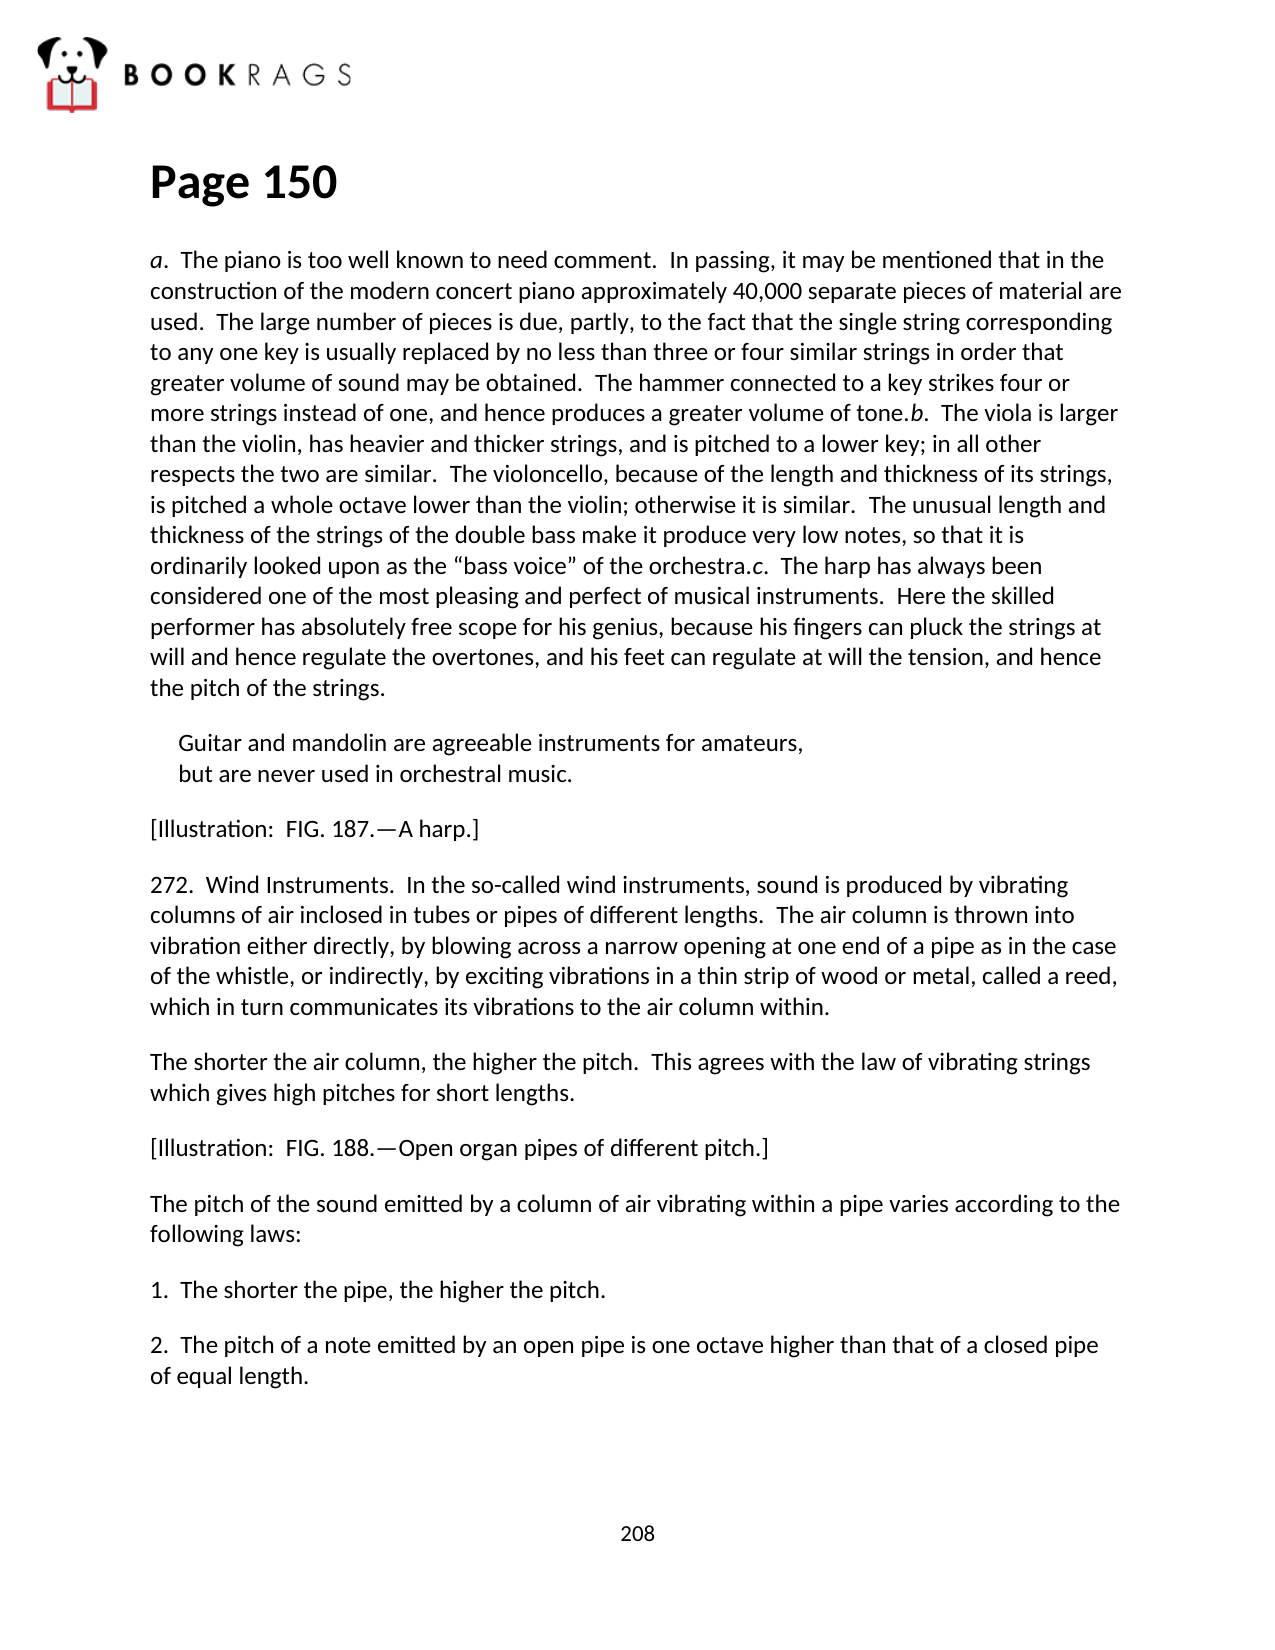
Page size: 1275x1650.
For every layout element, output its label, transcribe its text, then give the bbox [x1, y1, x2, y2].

text 272. Wind Instruments. In the so-called wind instruments, sound is produced by vibrating columns of air inclosed in tubes or pipes of different lengths. The air column is thrown into vibration either directly, by blowing across a narrow opening at one end of a pipe as in the case of the whistle, or indirectly, by exciting vibrations in a thin strip of wood or metal, called a reed, which in turn communicates its vibrations to the air column within. [150, 869, 1125, 1022]
text [Illustration: FIG. 187.—­A harp.] [150, 813, 1125, 844]
text [Illustration: FIG. 188.—­Open organ pipes of different pitch.] [150, 1133, 1125, 1163]
text 1. The shorter the pipe, the higher the pitch. [150, 1274, 1125, 1305]
text a. The piano is too well known to need comment. In passing, it may be mentioned that in the construction of the modern concert piano approximately 40,000 separate pieces of material are used. The large number of pieces is due, partly, to the fact that the single string corresponding to any one key is usually replaced by no less than three or four similar strings in order that greater volume of sound may be obtained. The hammer connected to a key strikes four or more strings instead of one, and hence produces a greater volume of tone.b. The viola is larger than the violin, has heavier and thicker strings, and is pitched to a lower key; in all other respects the two are similar. The violoncello, because of the length and thickness of its strings, is pitched a whole octave lower than the violin; otherwise it is similar. The unusual length and thickness of the strings of the double bass make it produce very low notes, so that it is ordinarily looked upon as the “bass voice” of the orchestra.c. The harp has always been considered one of the most pleasing and perfect of musical instruments. Here the skilled performer has absolutely free scope for his genius, because his fingers can pluck the strings at will and hence regulate the overtones, and his feet can regulate at will the tension, and hence the pitch of the strings. [150, 244, 1125, 702]
picture [37, 37, 351, 113]
text Page 150 [150, 150, 1125, 211]
text The shorter the air column, the higher the pitch. This agrees with the law of vibrating strings which gives high pitches for short lengths. [150, 1047, 1125, 1108]
text 2. The pitch of a note emitted by an open pipe is one octave higher than that of a closed pipe of equal length. [150, 1330, 1125, 1391]
text Guitar and mandolin are agreeable instruments for amateurs, but are never used in orchestral music. [150, 727, 1125, 788]
text The pitch of the sound emitted by a column of air vibrating within a pipe varies according to the following laws: [150, 1188, 1125, 1249]
